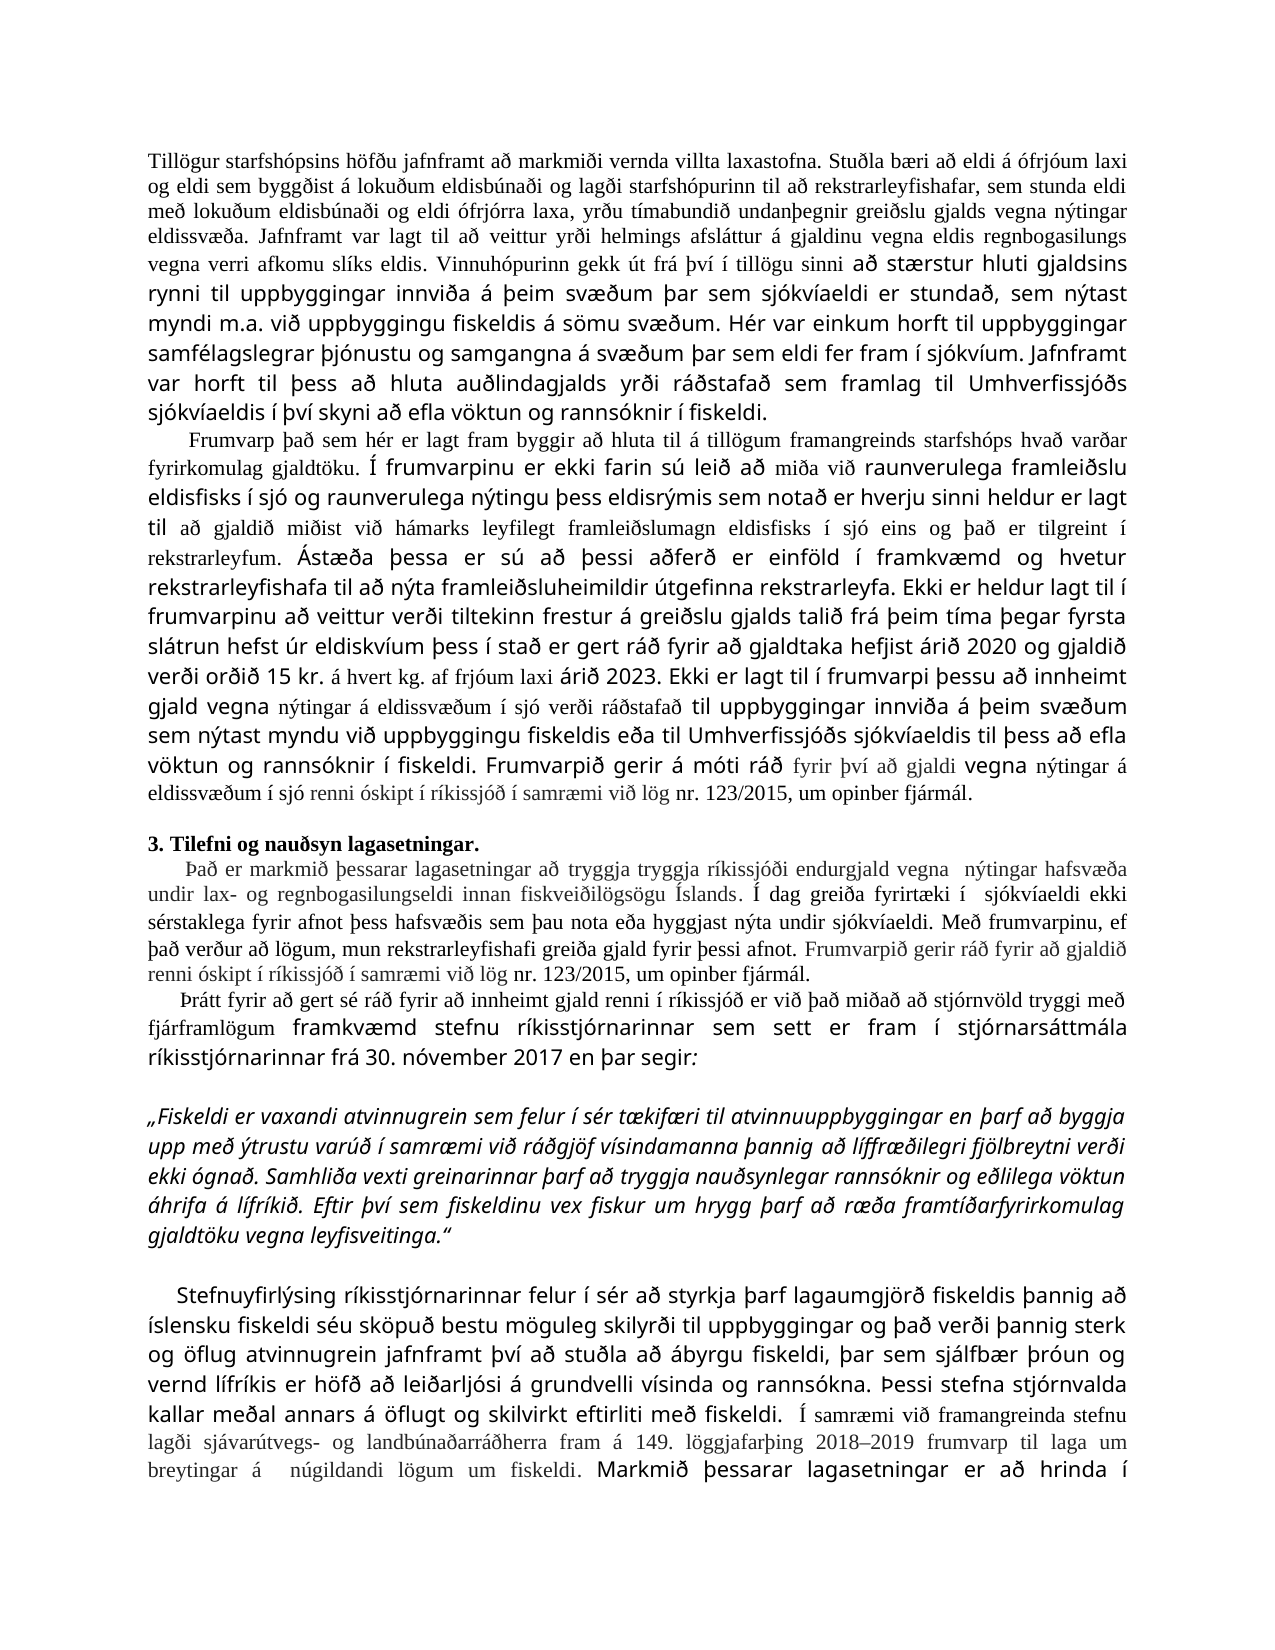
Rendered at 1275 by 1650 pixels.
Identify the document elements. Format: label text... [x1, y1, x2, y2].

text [148, 1454, 1127, 1484]
text „Fiskeldi er vaxandi atvinnugrein sem felur í sér tækifæri til atvinnuuppbyggingar en þarf að byggja upp með ýtrustu varúð í samræmi við ráðgjöf vísindamanna þannig að líffræðilegri fjölbreytni verði ekki ógnað. Samhliða vexti greinarinnar þarf að tryggja nauðsynlegar rannsóknir og eðlilega vöktun áhrifa á lífríkið. Eftir því sem fiskeldinu vex fiskur um hrygg þarf að ræða framtíðarfyrirkomulag gjaldtöku vegna leyfisveitinga.“ [148, 1101, 1127, 1250]
text Það er markmið þessarar lagasetningar að tryggja tryggja ríkissjóði endurgjald vegna nýtingar hafsvæða undir lax- og regnbogasilungseldi innan fiskveiðilögsögu Íslands. Í dag greiða fyrirtæki í sjókvíaeldi ekki sérstaklega fyrir afnot þess hafsvæðis sem þau nota eða hyggjast nýta undir sjókvíaeldi. Með frumvarpinu, ef það verður að lögum, mun rekstrarleyfishafi greiða gjald fyrir þessi afnot. Frumvarpið gerir ráð fyrir að gjaldið renni óskipt í ríkissjóð í samræmi við lög nr. 123/2015, um opinber fjármál. [148, 856, 1127, 987]
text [148, 148, 1127, 427]
text Þrátt fyrir að gert sé ráð fyrir að innheimt gjald renni í ríkissjóð er við það miðað að stjórnvöld tryggi með fjárframlögum framkvæmd stefnu ríkisstjórnarinnar sem sett er fram í stjórnarsáttmála ríkisstjórnarinnar frá 30. nóvember 2017 en þar segir: [148, 987, 1127, 1071]
text Frumvarp það sem hér er lagt fram byggir að hluta til á tillögum framangreinds starfshóps hvað varðar fyrirkomulag gjaldtöku. Í frumvarpinu er ekki farin sú leið að miða við raunverulega framleiðslu eldisfisks í sjó og raunverulega nýtingu þess eldisrýmis sem notað er hverju sinni heldur er lagt til að gjaldið miðist við hámarks leyfilegt framleiðslumagn eldisfisks í sjó eins og það er tilgreint í rekstrarleyfum. Ástæða þessa er sú að þessi aðferð er einföld í framkvæmd og hvetur rekstrarleyfishafa til að nýta framleiðsluheimildir útgefinna rekstrarleyfa. Ekki er heldur lagt til í frumvarpinu að veittur verði tiltekinn frestur á greiðslu gjalds talið frá þeim tíma þegar fyrsta slátrun hefst úr eldiskvíum þess í stað er gert ráð fyrir að gjaldtaka hefjist árið 2020 og gjaldið verði orðið 15 kr. á hvert kg. af frjóum laxi árið 2023. Ekki er lagt til í frumvarpi þessu að innheimt gjald vegna nýtingar á eldissvæðum í sjó verði ráðstafað til uppbyggingar innviða á þeim svæðum sem nýtast myndu við uppbyggingu fiskeldis eða til Umhverfissjóðs sjókvíaeldis til þess að efla vöktun og rannsóknir í fiskeldi. Frumvarpið gerir á móti ráð fyrir því að gjaldi vegna nýtingar á eldissvæðum í sjó renni óskipt í ríkissjóð í samræmi við lög nr. 123/2015, um opinber fjármál. [148, 427, 1127, 805]
text 3. Tilefni og nauðsyn lagasetningar. [148, 831, 1127, 856]
